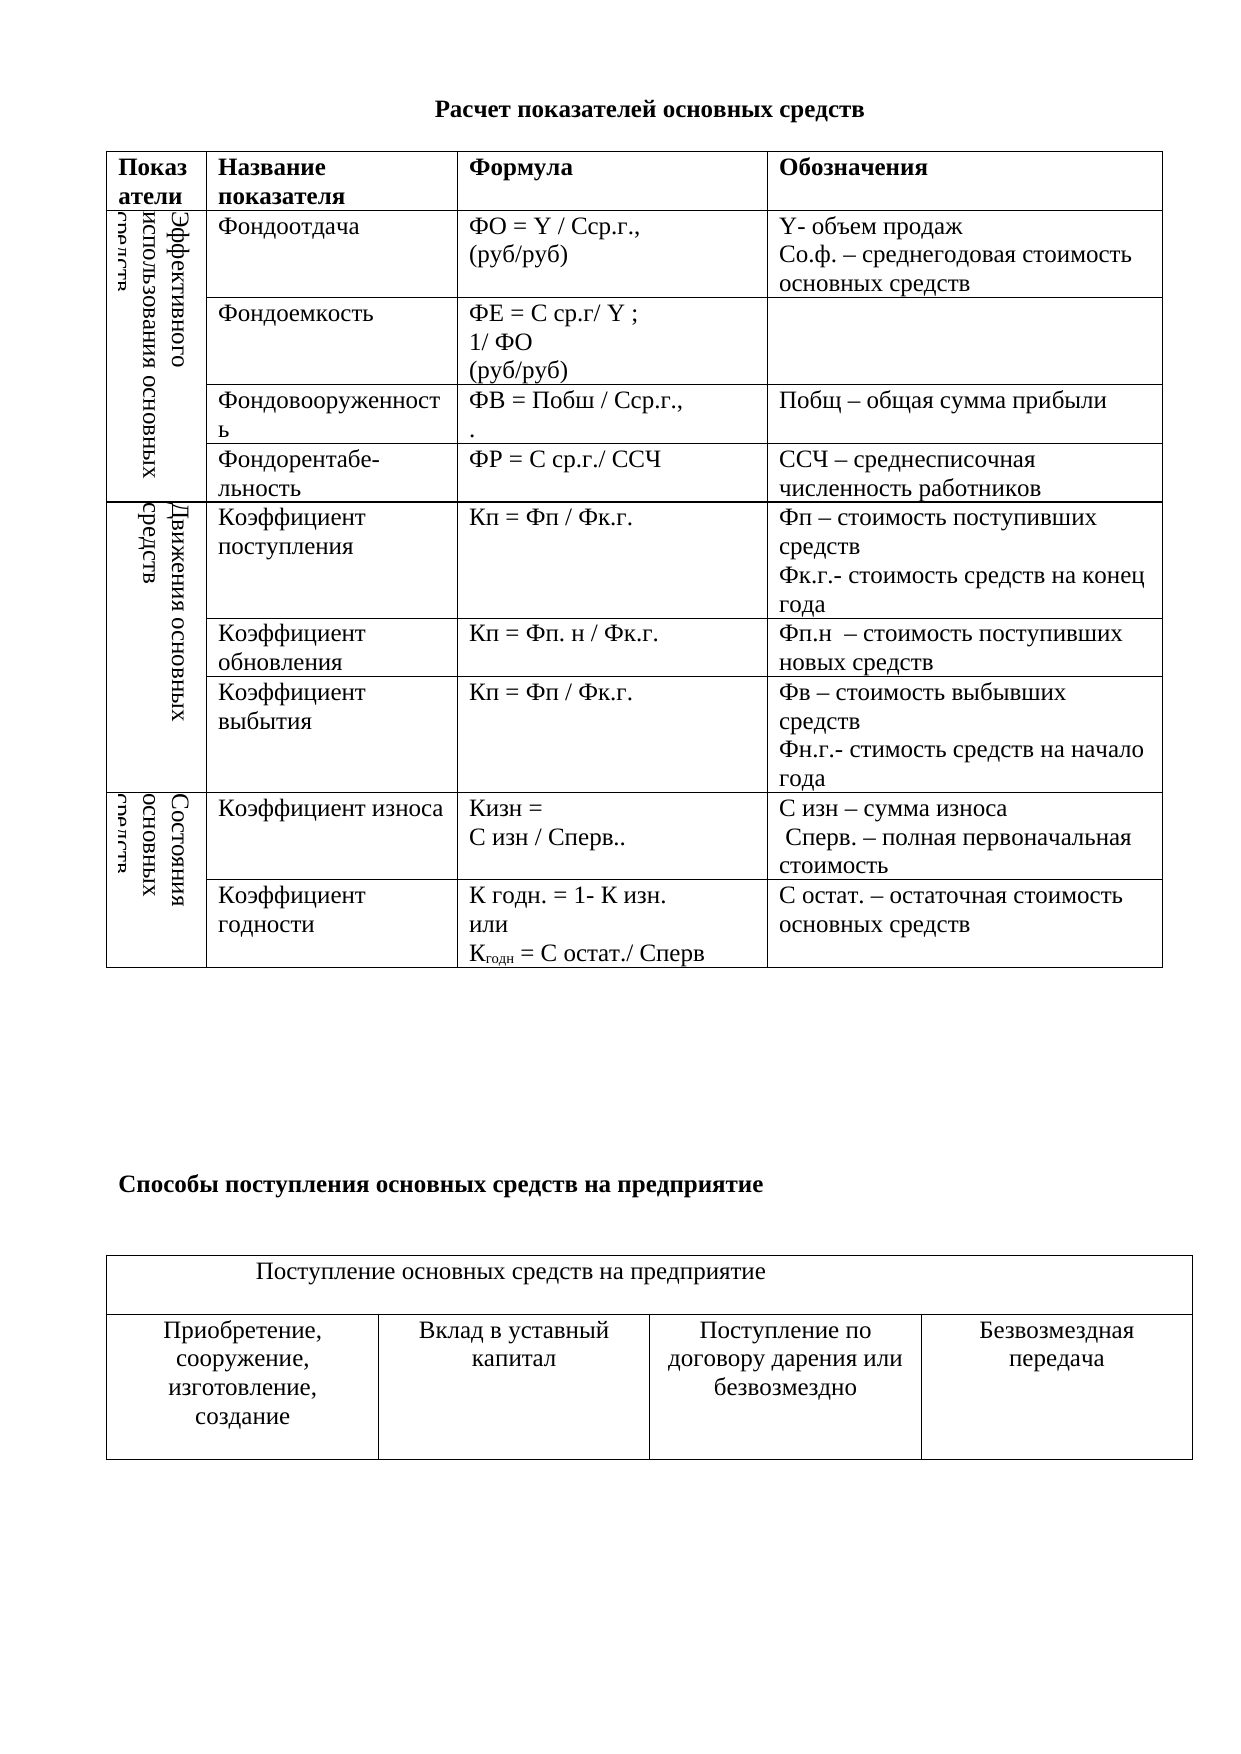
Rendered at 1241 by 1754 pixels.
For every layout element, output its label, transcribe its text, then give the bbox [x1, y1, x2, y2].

table_cell Побщ – общая сумма прибыли [768, 385, 1162, 443]
table_cell К годн. = 1- К изн. или Кгодн = С остат./ Сперв [458, 880, 767, 967]
table_cell Кп = Фп / Фк.г. [458, 503, 767, 617]
table_cell Кизн = С изн / Сперв.. [458, 793, 767, 879]
table_cell Фондовооруженность [207, 385, 457, 443]
table_cell Коэффициент выбытия [207, 677, 457, 792]
table_cell Кп = Фп. н / Фк.г. [458, 619, 767, 676]
table_cell Приобретение, сооружение, изготовление, создание [107, 1315, 378, 1458]
table_cell Движения основных средств [107, 503, 206, 792]
table_cell ФО = Y / Сср.г., (руб/руб) [458, 211, 767, 297]
table_header Обозначения [768, 152, 1162, 210]
table_cell ССЧ – среднесписочная численность работников [768, 444, 1162, 501]
table_cell ФВ = Побш / Сср.г., . [458, 385, 767, 443]
table_cell [768, 298, 1162, 384]
table_cell Эффективного использования основных средств [107, 211, 206, 501]
table_cell ФР = С ср.г./ ССЧ [458, 444, 767, 501]
table_cell С изн – сумма износа Сперв. – полная первоначальная стоимость [768, 793, 1162, 879]
table_cell Коэффициент поступления [207, 503, 457, 617]
table_cell ФЕ = С ср.г/ Y ; 1/ ФО (руб/руб) [458, 298, 767, 384]
table_cell Фп – стоимость поступивших средств Фк.г.- стоимость средств на конец года [768, 503, 1162, 617]
table_header Название показателя [207, 152, 457, 210]
table_cell Фондоемкость [207, 298, 457, 384]
text Способы поступления основных средств на предприятие [118, 1169, 1181, 1198]
text Расчет показателей основных средств [118, 94, 1181, 122]
table_cell Y- объем продаж Со.ф. – среднегодовая стоимость основных средств [768, 211, 1162, 297]
table_cell Поступление по договору дарения или безвозмездно [650, 1315, 921, 1458]
table_cell Состояния основных средств [107, 793, 206, 967]
table_cell Фондорентабе-льность [207, 444, 457, 501]
table_header Формула [458, 152, 767, 210]
table_cell Кп = Фп / Фк.г. [458, 677, 767, 792]
table_header Показатели [107, 152, 206, 210]
table_cell Фондоотдача [207, 211, 457, 297]
table_header Поступление основных средств на предприятие [107, 1256, 1192, 1314]
table_cell С остат. – остаточная стоимость основных средств [768, 880, 1162, 967]
table_cell Вклад в уставный капитал [379, 1315, 649, 1458]
table_cell Коэффициент обновления [207, 619, 457, 676]
table_cell Коэффициент износа [207, 793, 457, 879]
table_cell Безвозмездная передача [922, 1315, 1192, 1458]
table_cell Фв – стоимость выбывших средств Фн.г.- стимость средств на начало года [768, 677, 1162, 792]
table_cell Коэффициент годности [207, 880, 457, 967]
table_cell Фп.н – стоимость поступивших новых средств [768, 619, 1162, 676]
